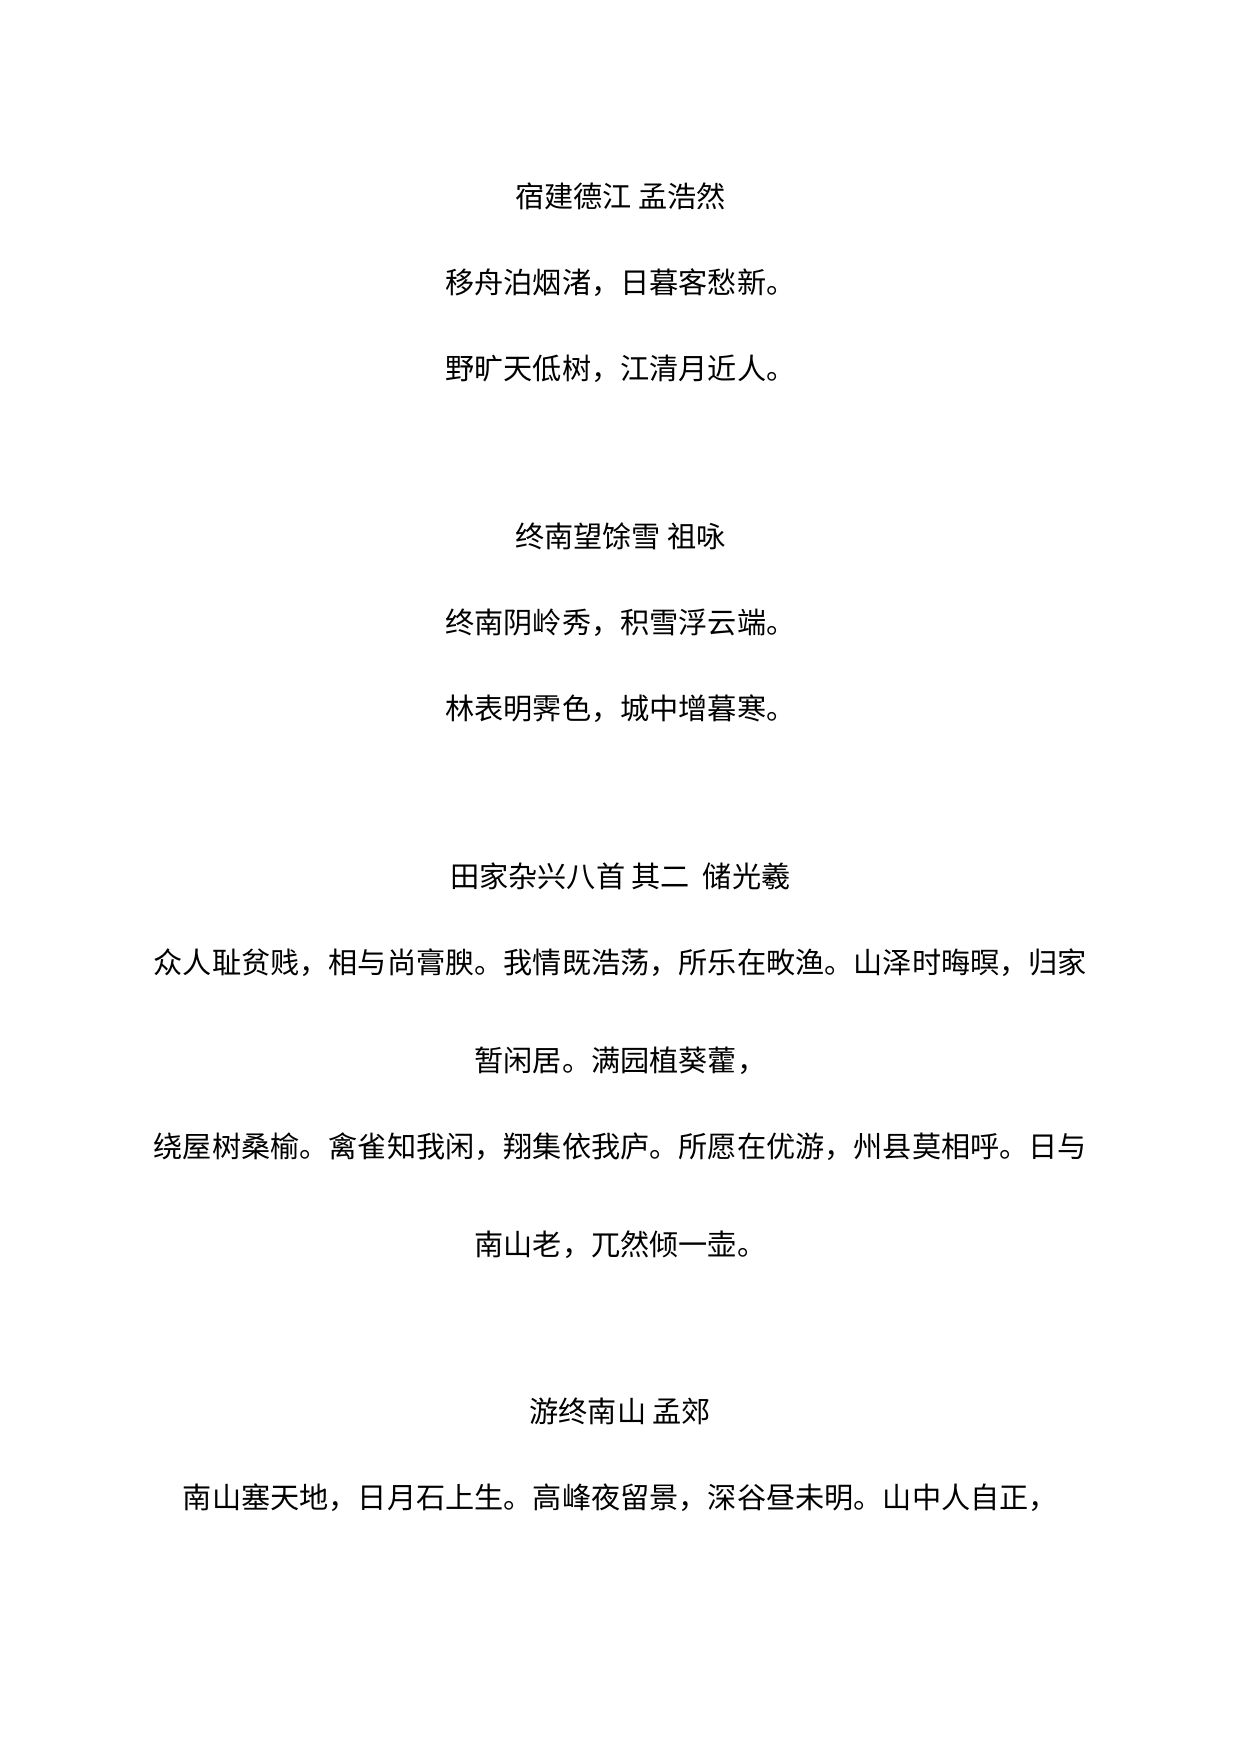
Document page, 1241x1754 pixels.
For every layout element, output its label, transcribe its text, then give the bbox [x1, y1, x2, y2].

text 绕屋树桑榆。禽雀知我闲，翔集依我庐。所愿在优游，州县莫相呼。日与南山老，兀然倾一壶。 [148, 1112, 1092, 1275]
text 林表明霁色，城中增暮寒。 [148, 674, 1092, 739]
subtitle 田家杂兴八首 其二 储光羲 [148, 842, 1092, 907]
subtitle 游终南山 孟郊 [148, 1378, 1092, 1443]
text 移舟泊烟渚，日暮客愁新。 [148, 248, 1092, 313]
text 终南阴岭秀，积雪浮云端。 [148, 588, 1092, 653]
text 众人耻贫贱，相与尚膏腴。我情既浩荡，所乐在畋渔。山泽时晦暝，归家暂闲居。满园植葵藿， [148, 928, 1092, 1091]
text 南山塞天地，日月石上生。高峰夜留景，深谷昼未明。山中人自正， [148, 1464, 1092, 1529]
text 野旷天低树，江清月近人。 [148, 334, 1092, 399]
subtitle 终南望馀雪 祖咏 [148, 502, 1092, 567]
subtitle 宿建德江 孟浩然 [148, 162, 1092, 227]
